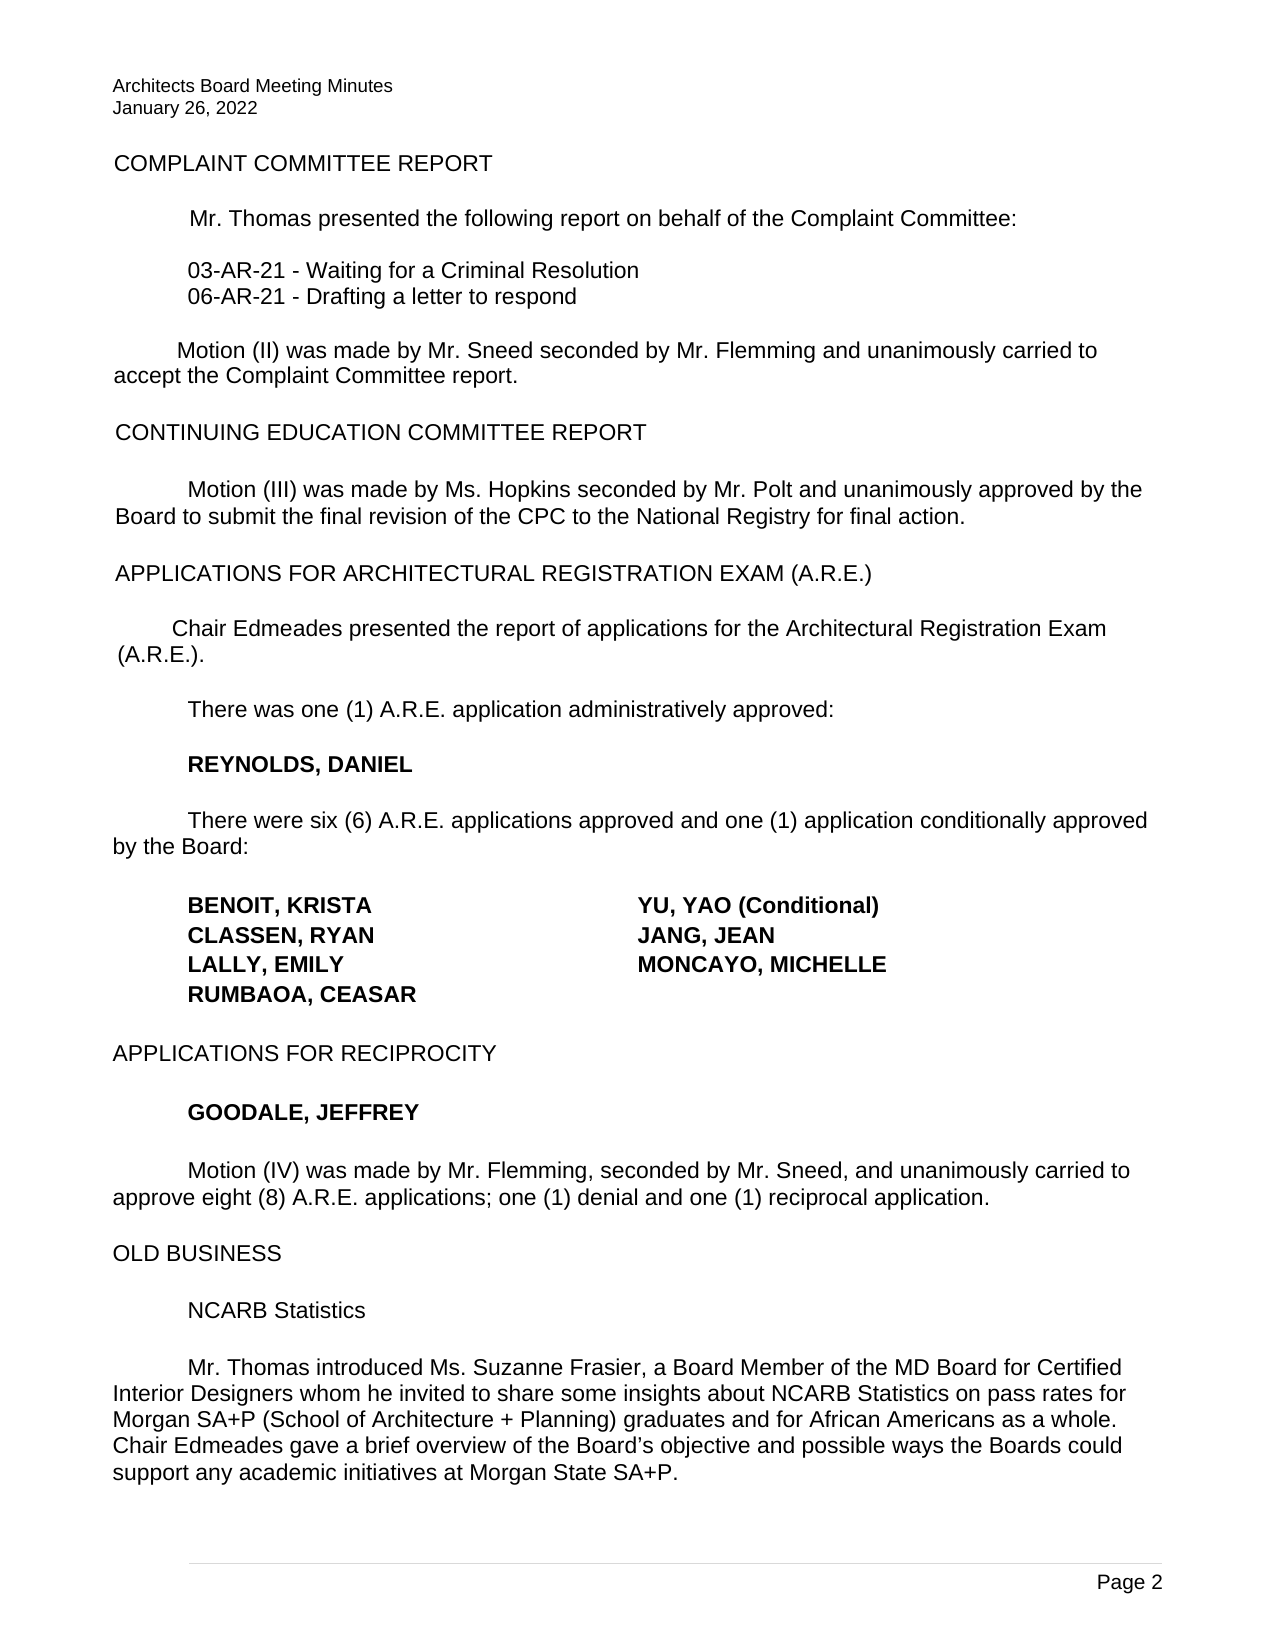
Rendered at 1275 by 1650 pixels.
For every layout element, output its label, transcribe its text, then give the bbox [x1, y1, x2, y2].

text 03-AR-21 - Waiting for a Criminal Resolution [115, 257, 1162, 283]
text CONTINUING EDUCATION COMMITTEE REPORT [115, 419, 1162, 446]
text Motion (IV) was made by Mr. Flemming, seconded by Mr. Sneed, and unanimously carried to approve eight (8) A.R.E. applications; one (1) denial and one (1) reciprocal application. [112, 1157, 1162, 1210]
text RUMBAOA, CEASAR [112, 981, 1162, 1007]
text Mr. Thomas introduced Ms. Suzanne Frasier, a Board Member of the MD Board for Certified Interior Designers whom he invited to share some insights about NCARB Statistics on pass rates for Morgan SA+P (School of Architecture + Planning) graduates and for African Americans as a whole. Chair Edmeades gave a brief overview of the Board’s objective and possible ways the Boards could support any academic initiatives at Morgan State SA+P. [112, 1353, 1162, 1485]
text GOODALE, JEFFREY [112, 1098, 1162, 1125]
text Mr. Thomas presented the following report on behalf of the Complaint Committee: [189, 205, 1162, 231]
text There was one (1) A.R.E. application administratively approved: [112, 696, 1162, 722]
text There were six (6) A.R.E. applications approved and one (1) application conditionally approved by the Board: [112, 807, 1162, 859]
text REYNOLDS, DANIEL [112, 751, 1162, 778]
text APPLICATIONS FOR ARCHITECTURAL REGISTRATION EXAM (A.R.E.) [115, 560, 1162, 586]
text APPLICATIONS FOR RECIPROCITY [112, 1039, 1162, 1066]
text OLD BUSINESS [112, 1240, 1162, 1267]
text BENOIT, KRISTA YU, YAO (Conditional) [112, 892, 1162, 918]
text Motion (II) was made by Mr. Sneed seconded by Mr. Flemming and unanimously carried to accept the Complaint Committee report. [113, 338, 1160, 388]
text Motion (III) was made by Ms. Hopkins seconded by Mr. Polt and unanimously approved by the Board to submit the final revision of the CPC to the National Registry for final action. [115, 476, 1162, 529]
text 06-AR-21 - Drafting a letter to respond [115, 283, 1162, 309]
text NCARB Statistics [112, 1297, 1162, 1323]
text LALLY, EMILY MONCAYO, MICHELLE [112, 951, 1162, 977]
text COMPLAINT COMMITTEE REPORT [113, 150, 1162, 176]
text CLASSEN, RYAN JANG, JEAN [112, 922, 1162, 948]
text Chair Edmeades presented the report of applications for the Architectural Registration Exam (A.R.E.). [117, 614, 1162, 667]
